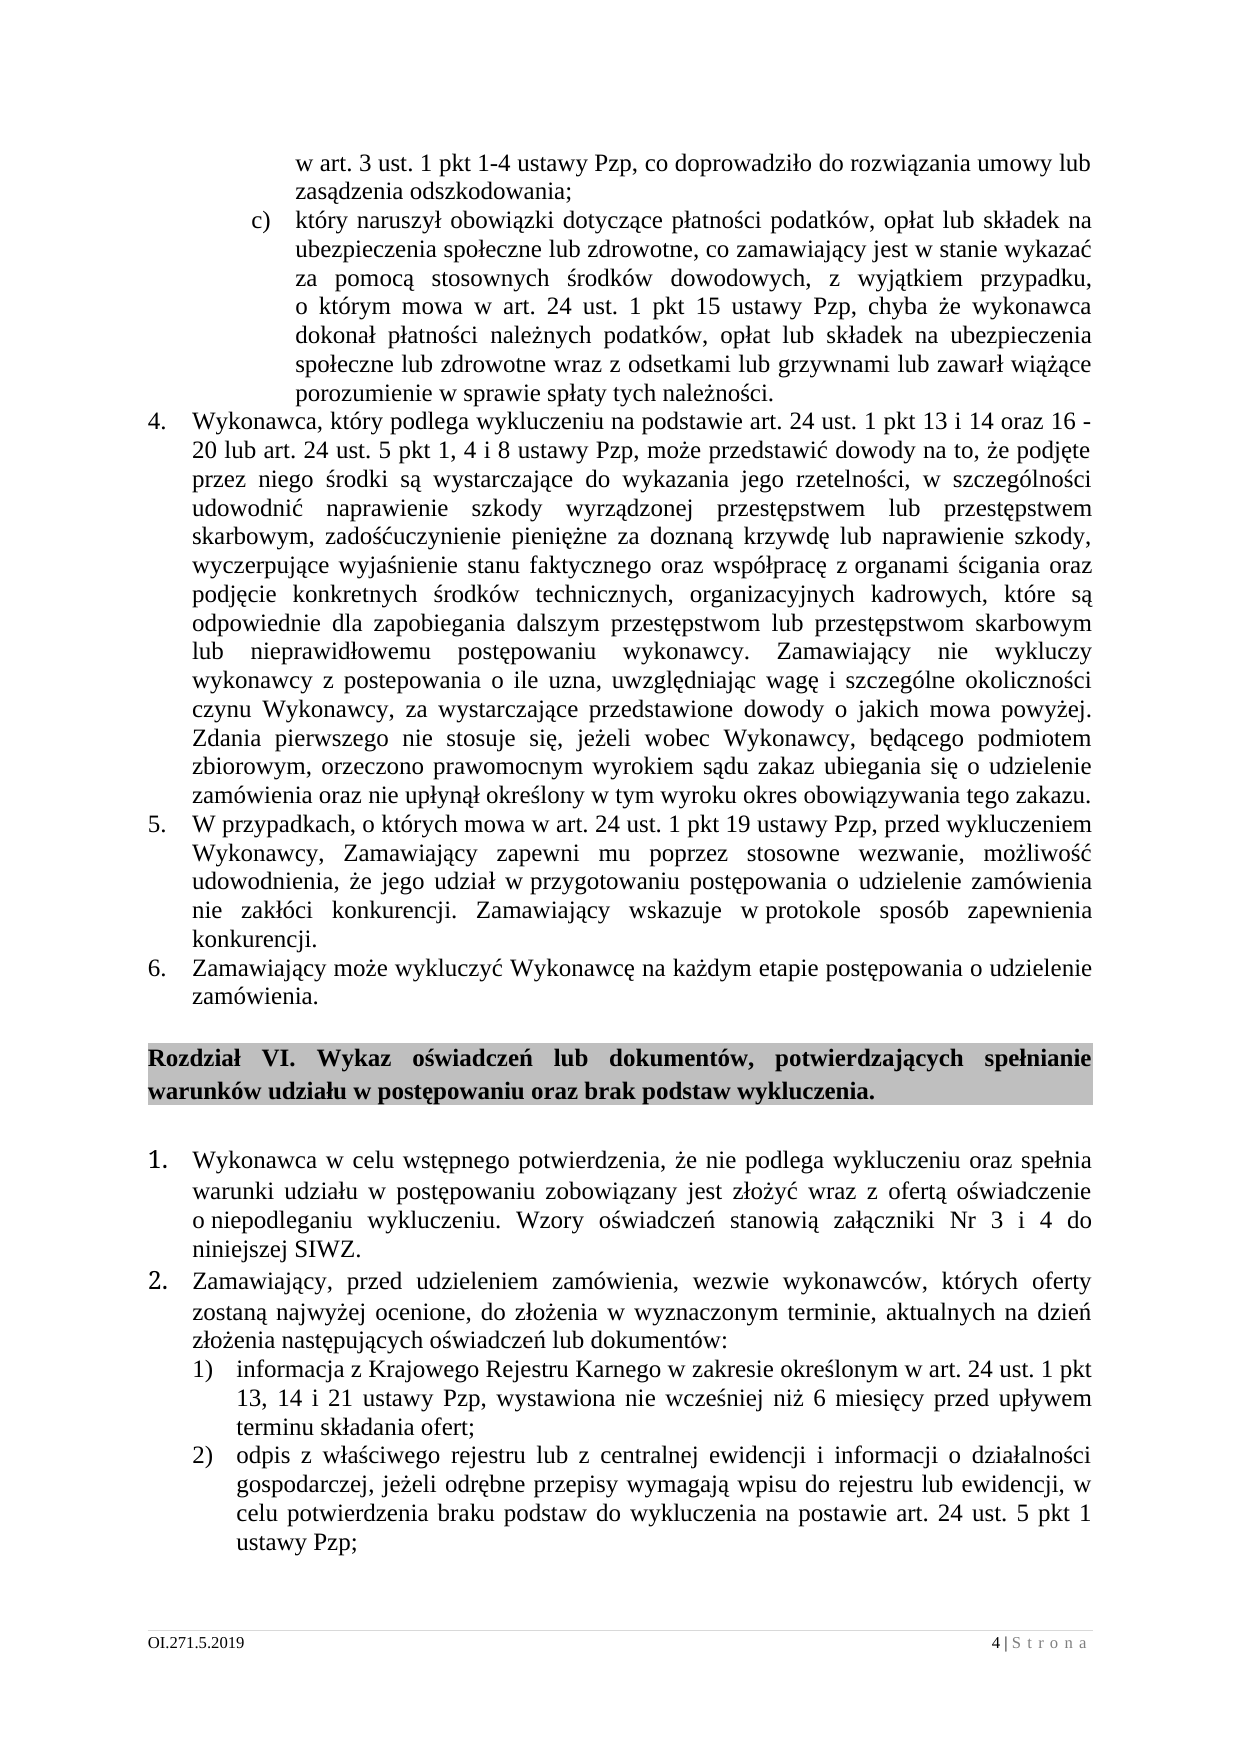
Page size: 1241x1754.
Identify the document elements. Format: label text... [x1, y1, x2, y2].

list Zamawiający może wykluczyć Wykonawcę na każdym etapie postępowania o udzielenie zamówienia. [148, 953, 1093, 1010]
list informacja z Krajowego Rejestru Karnego w zakresie określonym w art. 24 ust. 1 pkt 13, 14 i 21 ustawy Pzp, wystawiona nie wcześniej niż 6 miesięcy przed upływem terminu składania ofert; [192, 1354, 1093, 1440]
list Wykonawca, który podlega wykluczeniu na podstawie art. 24 ust. 1 pkt 13 i 14 oraz 16 - 20 lub art. 24 ust. 5 pkt 1, 4 i 8 ustawy Pzp, może przedstawić dowody na to, że podjęte przez niego środki są wystarczające do wykazania jego rzetelności, w szczególności udowodnić naprawienie szkody wyrządzonej przestępstwem lub przestępstwem skarbowym, zadośćuczynienie pieniężne za doznaną krzywdę lub naprawienie szkody, wyczerpujące wyjaśnienie stanu faktycznego oraz współpracę z organami ścigania oraz podjęcie konkretnych środków technicznych, organizacyjnych kadrowych, które są odpowiednie dla zapobiegania dalszym przestępstwom lub przestępstwom skarbowym lub nieprawidłowemu postępowaniu wykonawcy. Zamawiający nie wykluczy wykonawcy z postepowania o ile uzna, uwzględniając wagę i szczególne okoliczności czynu Wykonawcy, za wystarczające przedstawione dowody o jakich mowa powyżej. Zdania pierwszego nie stosuje się, jeżeli wobec Wykonawcy, będącego podmiotem zbiorowym, orzeczono prawomocnym wyrokiem sądu zakaz ubiegania się o udzielenie zamówienia oraz nie upłynął określony w tym wyroku okres obowiązywania tego zakazu. [148, 406, 1093, 809]
list W przypadkach, o których mowa w art. 24 ust. 1 pkt 19 ustawy Pzp, przed wykluczeniem Wykonawcy, Zamawiający zapewni mu poprzez stosowne wezwanie, możliwość udowodnienia, że jego udział w przygotowaniu postępowania o udzielenie zamówienia nie zakłóci konkurencji. Zamawiający wskazuje w protokole sposób zapewnienia konkurencji. [148, 809, 1093, 953]
list który naruszył obowiązki dotyczące płatności podatków, opłat lub składek na ubezpieczenia społeczne lub zdrowotne, co zamawiający jest w stanie wykazać za pomocą stosownych środków dowodowych, z wyjątkiem przypadku, o którym mowa w art. 24 ust. 1 pkt 15 ustawy Pzp, chyba że wykonawca dokonał płatności należnych podatków, opłat lub składek na ubezpieczenia społeczne lub zdrowotne wraz z odsetkami lub grzywnami lub zawarł wiążące porozumienie w sprawie spłaty tych należności. [251, 205, 1093, 406]
list Wykonawca w celu wstępnego potwierdzenia, że nie podlega wykluczeniu oraz spełnia warunki udziału w postępowaniu zobowiązany jest złożyć wraz z ofertą oświadczenie o niepodleganiu wykluczeniu. Wzory oświadczeń stanowią załączniki Nr 3 i 4 do niniejszej SIWZ. [148, 1142, 1093, 1262]
list Zamawiający, przed udzieleniem zamówienia, wezwie wykonawców, których oferty zostaną najwyżej ocenione, do złożenia w wyznaczonym terminie, aktualnych na dzień złożenia następujących oświadczeń lub dokumentów: [148, 1262, 1093, 1354]
list odpis z właściwego rejestru lub z centralnej ewidencji i informacji o działalności gospodarczej, jeżeli odrębne przepisy wymagają wpisu do rejestru lub ewidencji, w celu potwierdzenia braku podstaw do wykluczenia na postawie art. 24 ust. 5 pkt 1 ustawy Pzp; [192, 1440, 1093, 1555]
text Rozdział VI. Wykaz oświadczeń lub dokumentów, potwierdzających spełnianie warunków udziału w postępowaniu oraz brak podstaw wykluczenia. [148, 1043, 1093, 1105]
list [251, 148, 1093, 205]
